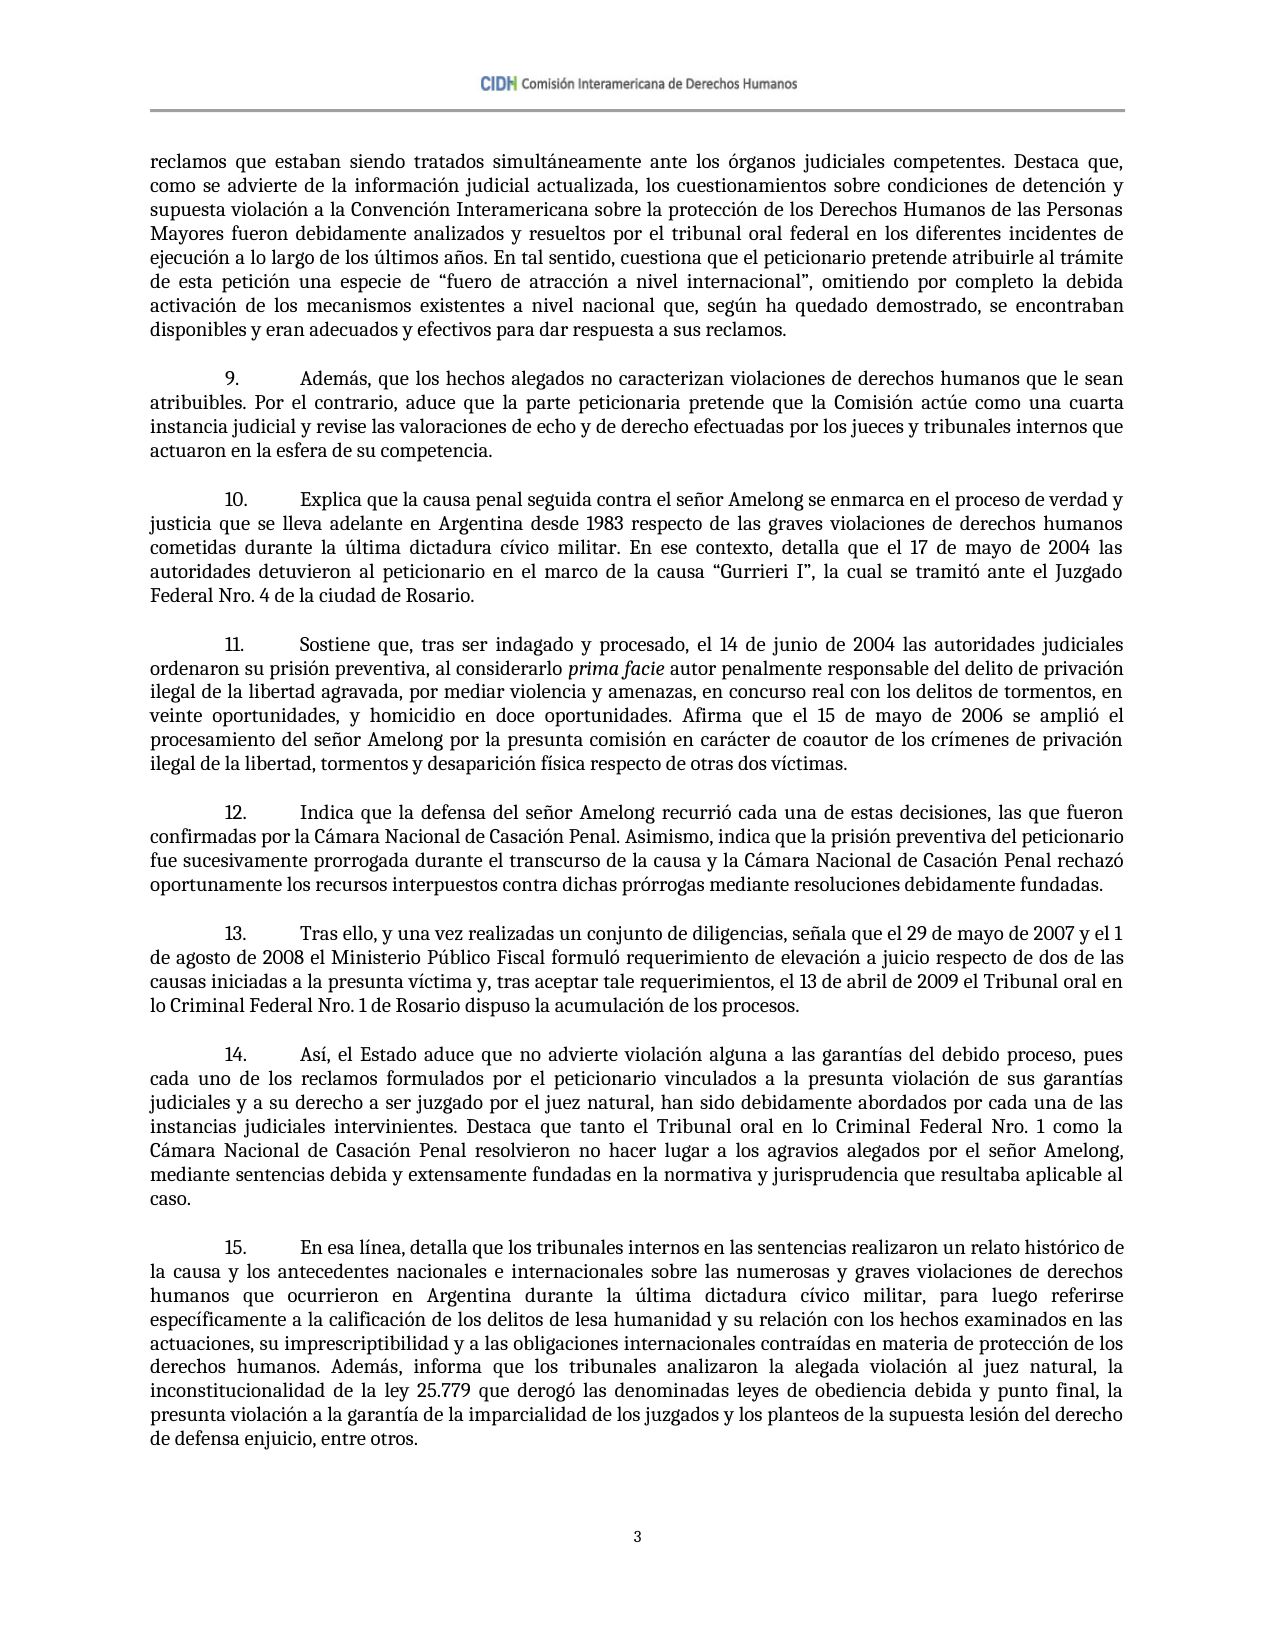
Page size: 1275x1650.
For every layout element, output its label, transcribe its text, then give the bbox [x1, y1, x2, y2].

list Además, que los hechos alegados no caracterizan violaciones de derechos humanos que le sean atribuibles. Por el contrario, aduce que la parte peticionaria pretende que la Comisión actúe como una cuarta instancia judicial y revise las valoraciones de echo y de derecho efectuadas por los jueces y tribunales internos que actuaron en la esfera de su competencia. [150, 367, 1125, 462]
picture [475, 75, 800, 93]
list En esa línea, detalla que los tribunales internos en las sentencias realizaron un relato histórico de la causa y los antecedentes nacionales e internacionales sobre las numerosas y graves violaciones de derechos humanos que ocurrieron en Argentina durante la última dictadura cívico militar, para luego referirse específicamente a la calificación de los delitos de lesa humanidad y su relación con los hechos examinados en las actuaciones, su imprescriptibilidad y a las obligaciones internacionales contraídas en materia de protección de los derechos humanos. Además, informa que los tribunales analizaron la alegada violación al juez natural, la inconstitucionalidad de la ley 25.779 que derogó las denominadas leyes de obediencia debida y punto final, la presunta violación a la garantía de la imparcialidad de los juzgados y los planteos de la supuesta lesión del derecho de defensa enjuicio, entre otros. [150, 1235, 1125, 1451]
list Sostiene que, tras ser indagado y procesado, el 14 de junio de 2004 las autoridades judiciales ordenaron su prisión preventiva, al considerarlo prima facie autor penalmente responsable del delito de privación ilegal de la libertad agravada, por mediar violencia y amenazas, en concurso real con los delitos de tormentos, en veinte oportunidades, y homicidio en doce oportunidades. Afirma que el 15 de mayo de 2006 se amplió el procesamiento del señor Amelong por la presunta comisión en carácter de coautor de los crímenes de privación ilegal de la libertad, tormentos y desaparición física respecto de otras dos víctimas. [150, 632, 1125, 776]
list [150, 150, 1125, 342]
list Indica que la defensa del señor Amelong recurrió cada una de estas decisiones, las que fueron confirmadas por la Cámara Nacional de Casación Penal. Asimismo, indica que la prisión preventiva del peticionario fue sucesivamente prorrogada durante el transcurso de la causa y la Cámara Nacional de Casación Penal rechazó oportunamente los recursos interpuestos contra dichas prórrogas mediante resoluciones debidamente fundadas. [150, 801, 1125, 897]
list Tras ello, y una vez realizadas un conjunto de diligencias, señala que el 29 de mayo de 2007 y el 1 de agosto de 2008 el Ministerio Público Fiscal formuló requerimiento de elevación a juicio respecto de dos de las causas iniciadas a la presunta víctima y, tras aceptar tale requerimientos, el 13 de abril de 2009 el Tribunal oral en lo Criminal Federal Nro. 1 de Rosario dispuso la acumulación de los procesos. [150, 922, 1125, 1018]
list Así, el Estado aduce que no advierte violación alguna a las garantías del debido proceso, pues cada uno de los reclamos formulados por el peticionario vinculados a la presunta violación de sus garantías judiciales y a su derecho a ser juzgado por el juez natural, han sido debidamente abordados por cada una de las instancias judiciales intervinientes. Destaca que tanto el Tribunal oral en lo Criminal Federal Nro. 1 como la Cámara Nacional de Casación Penal resolvieron no hacer lugar a los agravios alegados por el señor Amelong, mediante sentencias debida y extensamente fundadas en la normativa y jurisprudencia que resultaba aplicable al caso. [150, 1043, 1125, 1210]
list Explica que la causa penal seguida contra el señor Amelong se enmarca en el proceso de verdad y justicia que se lleva adelante en Argentina desde 1983 respecto de las graves violaciones de derechos humanos cometidas durante la última dictadura cívico militar. En ese contexto, detalla que el 17 de mayo de 2004 las autoridades detuvieron al peticionario en el marco de la causa “Gurrieri I”, la cual se tramitó ante el Juzgado Federal Nro. 4 de la ciudad de Rosario. [150, 487, 1125, 607]
